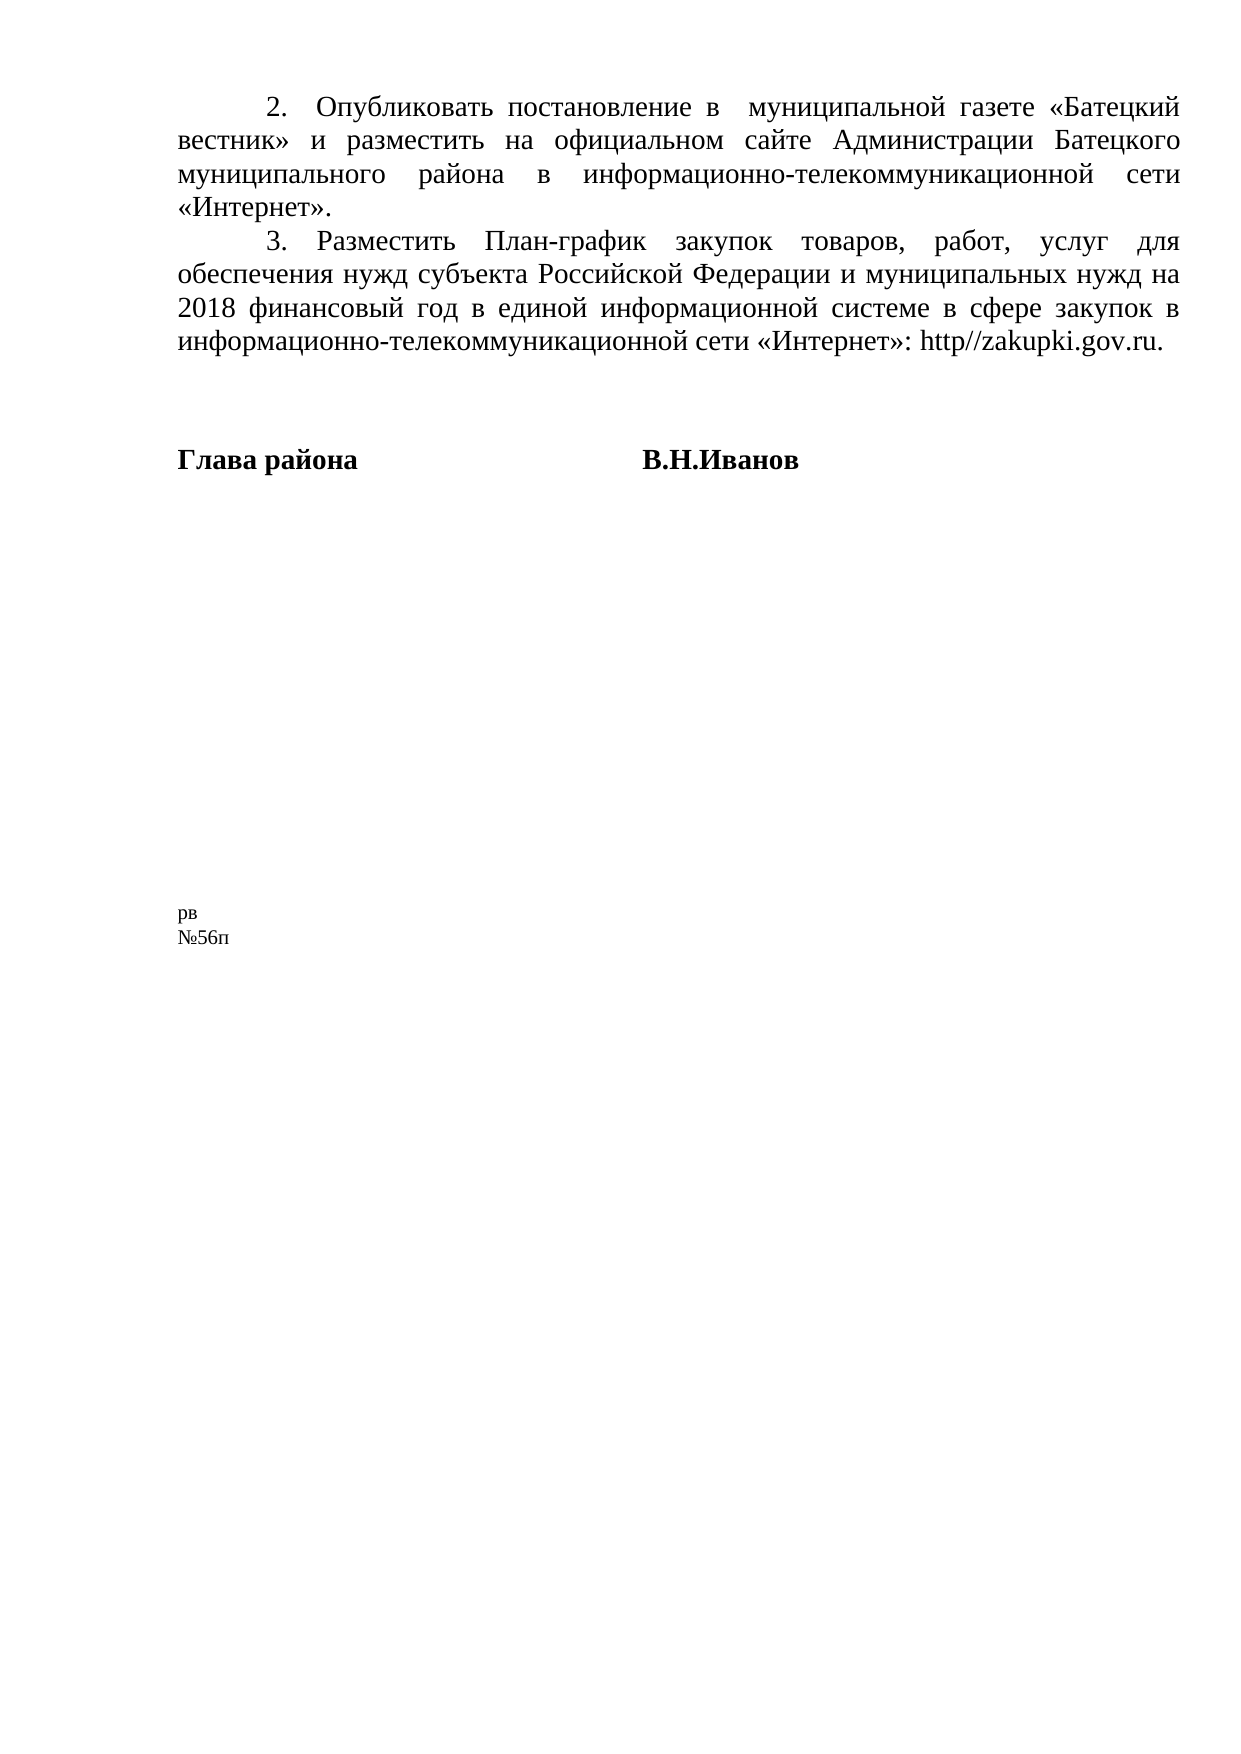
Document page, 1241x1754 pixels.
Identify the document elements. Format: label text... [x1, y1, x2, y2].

text 2. Опубликовать постановление в муниципальной газете «Батецкий вестник» и разместить на официальном сайте Администрации Батецкого муниципального района в информационно-телекоммуникационной сети «Интернет». [177, 89, 1181, 223]
text рв [177, 899, 1181, 924]
text №56п [177, 924, 1181, 949]
text 3. Разместить План-график закупок товаров, работ, услуг для обеспечения нужд субъекта Российской Федерации и муниципальных нужд на 2018 финансовый год в единой информационной системе в сфере закупок в информационно-телекоммуникационной сети «Интернет»: http//zakupki.gov.ru. [177, 223, 1181, 357]
text Глава района В.Н.Иванов [177, 449, 1181, 474]
